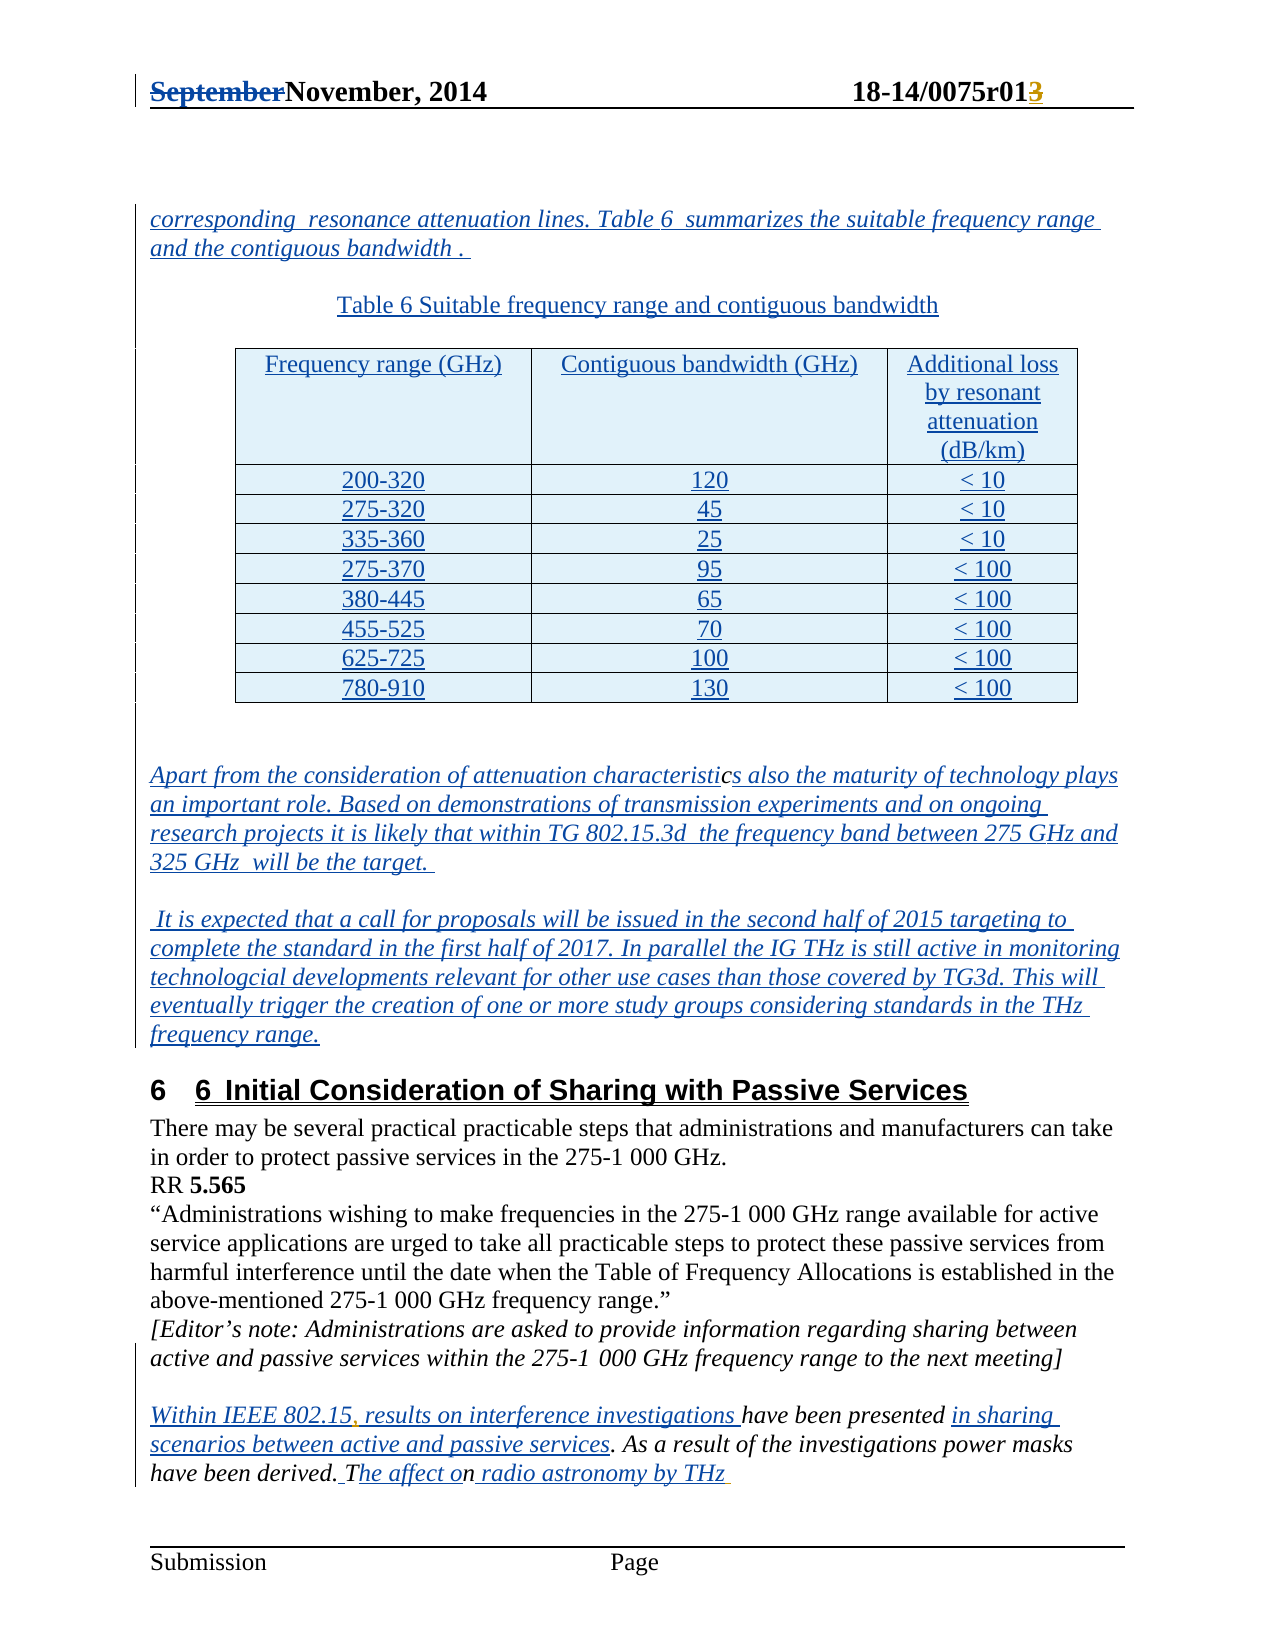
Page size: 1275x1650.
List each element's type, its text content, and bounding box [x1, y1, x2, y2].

text There may be several practical practicable steps that administrations and manufacturers can take in order to protect passive services in the 275-1 000 GHz. [150, 1113, 1125, 1170]
text RR 5.565 [150, 1170, 1125, 1199]
subtitle 6 Initial Consideration of Sharing with Passive Services [150, 1073, 1125, 1107]
text “Administrations wishing to make frequencies in the 275-1 000 GHz range available for active service applications are urged to take all practicable steps to protect these passive services from harmful interference until the date when the Table of Frequency Allocations is established in the above-mentioned 275-1 000 GHz frequency range.” [150, 1199, 1125, 1314]
text [Editor’s note: Administrations are asked to provide information regarding sharing between active and passive services within the 275-1 000 GHz frequency range to the next meeting] [150, 1314, 1125, 1372]
text have been presented . As a result of the investigations power masks have been derived.Tn [150, 1400, 1125, 1487]
text c [150, 761, 1125, 876]
